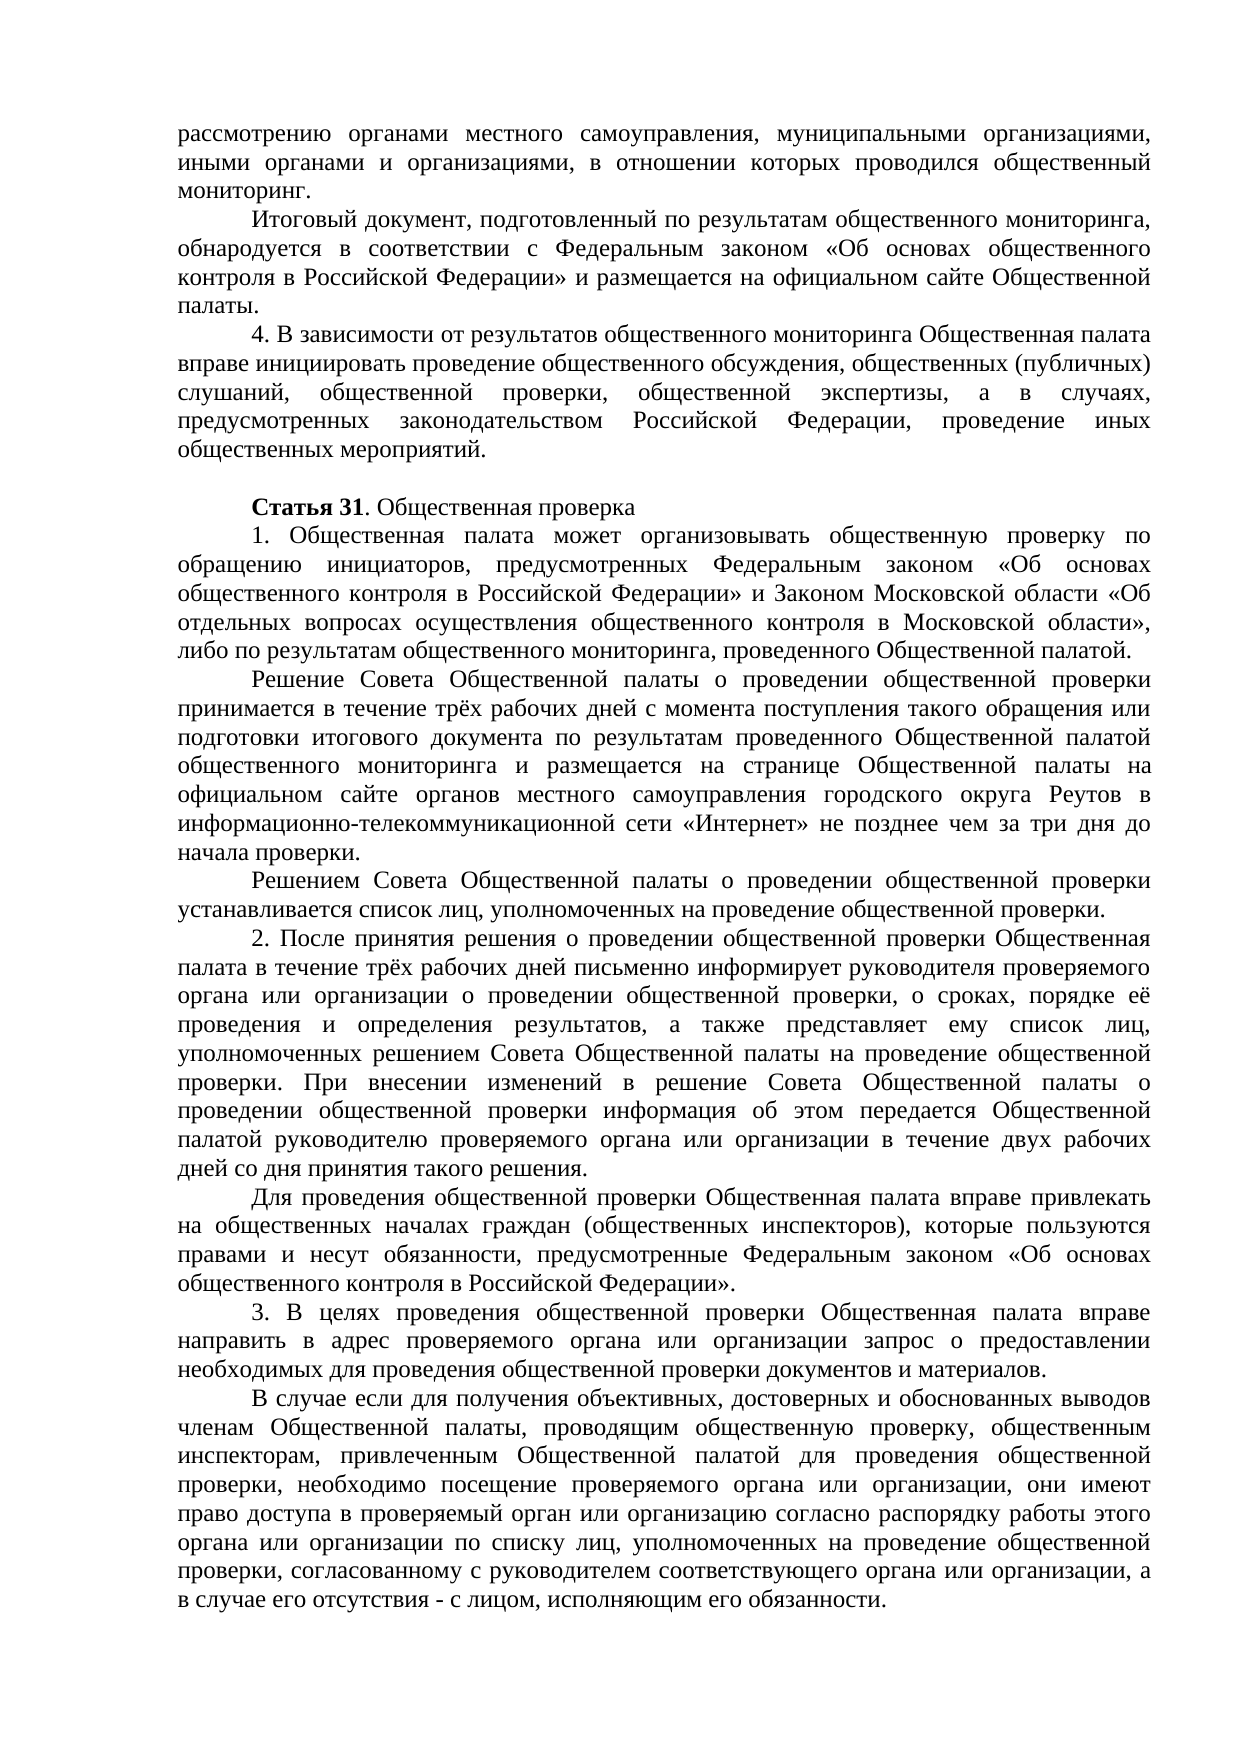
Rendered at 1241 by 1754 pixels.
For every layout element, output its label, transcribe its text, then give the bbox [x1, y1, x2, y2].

text Для проведения общественной проверки Общественная палата вправе привлекать на общественных началах граждан (общественных инспекторов), которые пользуются правами и несут обязанности, предусмотренные Федеральным законом «Об основах общественного контроля в Российской Федерации». [177, 1182, 1152, 1297]
text Статья 31. Общественная проверка [177, 492, 1152, 521]
text 1. Общественная палата может организовывать общественную проверку по обращению инициаторов, предусмотренных Федеральным законом «Об основах общественного контроля в Российской Федерации» и Законом Московской области «Об отдельных вопросах осуществления общественного контроля в Московской области», либо по результатам общественного мониторинга, проведенного Общественной палатой. [177, 521, 1152, 664]
text Решение Совета Общественной палаты о проведении общественной проверки принимается в течение трёх рабочих дней с момента поступления такого обращения или подготовки итогового документа по результатам проведенного Общественной палатой общественного мониторинга и размещается на странице Общественной палаты на официальном сайте органов местного самоуправления городского округа Реутов в информационно-телекоммуникационной сети «Интернет» не позднее чем за три дня до начала проверки. [177, 664, 1152, 866]
text Итоговый документ, подготовленный по результатам общественного мониторинга, обнародуется в соответствии с Федеральным законом «Об основах общественного контроля в Российской Федерации» и размещается на официальном сайте Общественной палаты. [177, 204, 1152, 319]
text 2. После принятия решения о проведении общественной проверки Общественная палата в течение трёх рабочих дней письменно информирует руководителя проверяемого органа или организации о проведении общественной проверки, о сроках, порядке её проведения и определения результатов, а также представляет ему список лиц, уполномоченных решением Совета Общественной палаты на проведение общественной проверки. При внесении изменений в решение Совета Общественной палаты о проведении общественной проверки информация об этом передается Общественной палатой руководителю проверяемого органа или организации в течение двух рабочих дней со дня принятия такого решения. [177, 923, 1152, 1182]
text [177, 118, 1152, 204]
text Решением Совета Общественной палаты о проведении общественной проверки устанавливается список лиц, уполномоченных на проведение общественной проверки. [177, 866, 1152, 923]
text В случае если для получения объективных, достоверных и обоснованных выводов членам Общественной палаты, проводящим общественную проверку, общественным инспекторам, привлеченным Общественной палатой для проведения общественной проверки, необходимо посещение проверяемого органа или организации, они имеют право доступа в проверяемый орган или организацию согласно распорядку работы этого органа или организации по списку лиц, уполномоченных на проведение общественной проверки, согласованному с руководителем соответствующего органа или организации, а в случае его отсутствия - с лицом, исполняющим его обязанности. [177, 1383, 1152, 1613]
text 3. В целях проведения общественной проверки Общественная палата вправе направить в адрес проверяемого органа или организации запрос о предоставлении необходимых для проведения общественной проверки документов и материалов. [177, 1297, 1152, 1383]
text 4. В зависимости от результатов общественного мониторинга Общественная палата вправе инициировать проведение общественного обсуждения, общественных (публичных) слушаний, общественной проверки, общественной экспертизы, а в случаях, предусмотренных законодательством Российской Федерации, проведение иных общественных мероприятий. [177, 319, 1152, 463]
